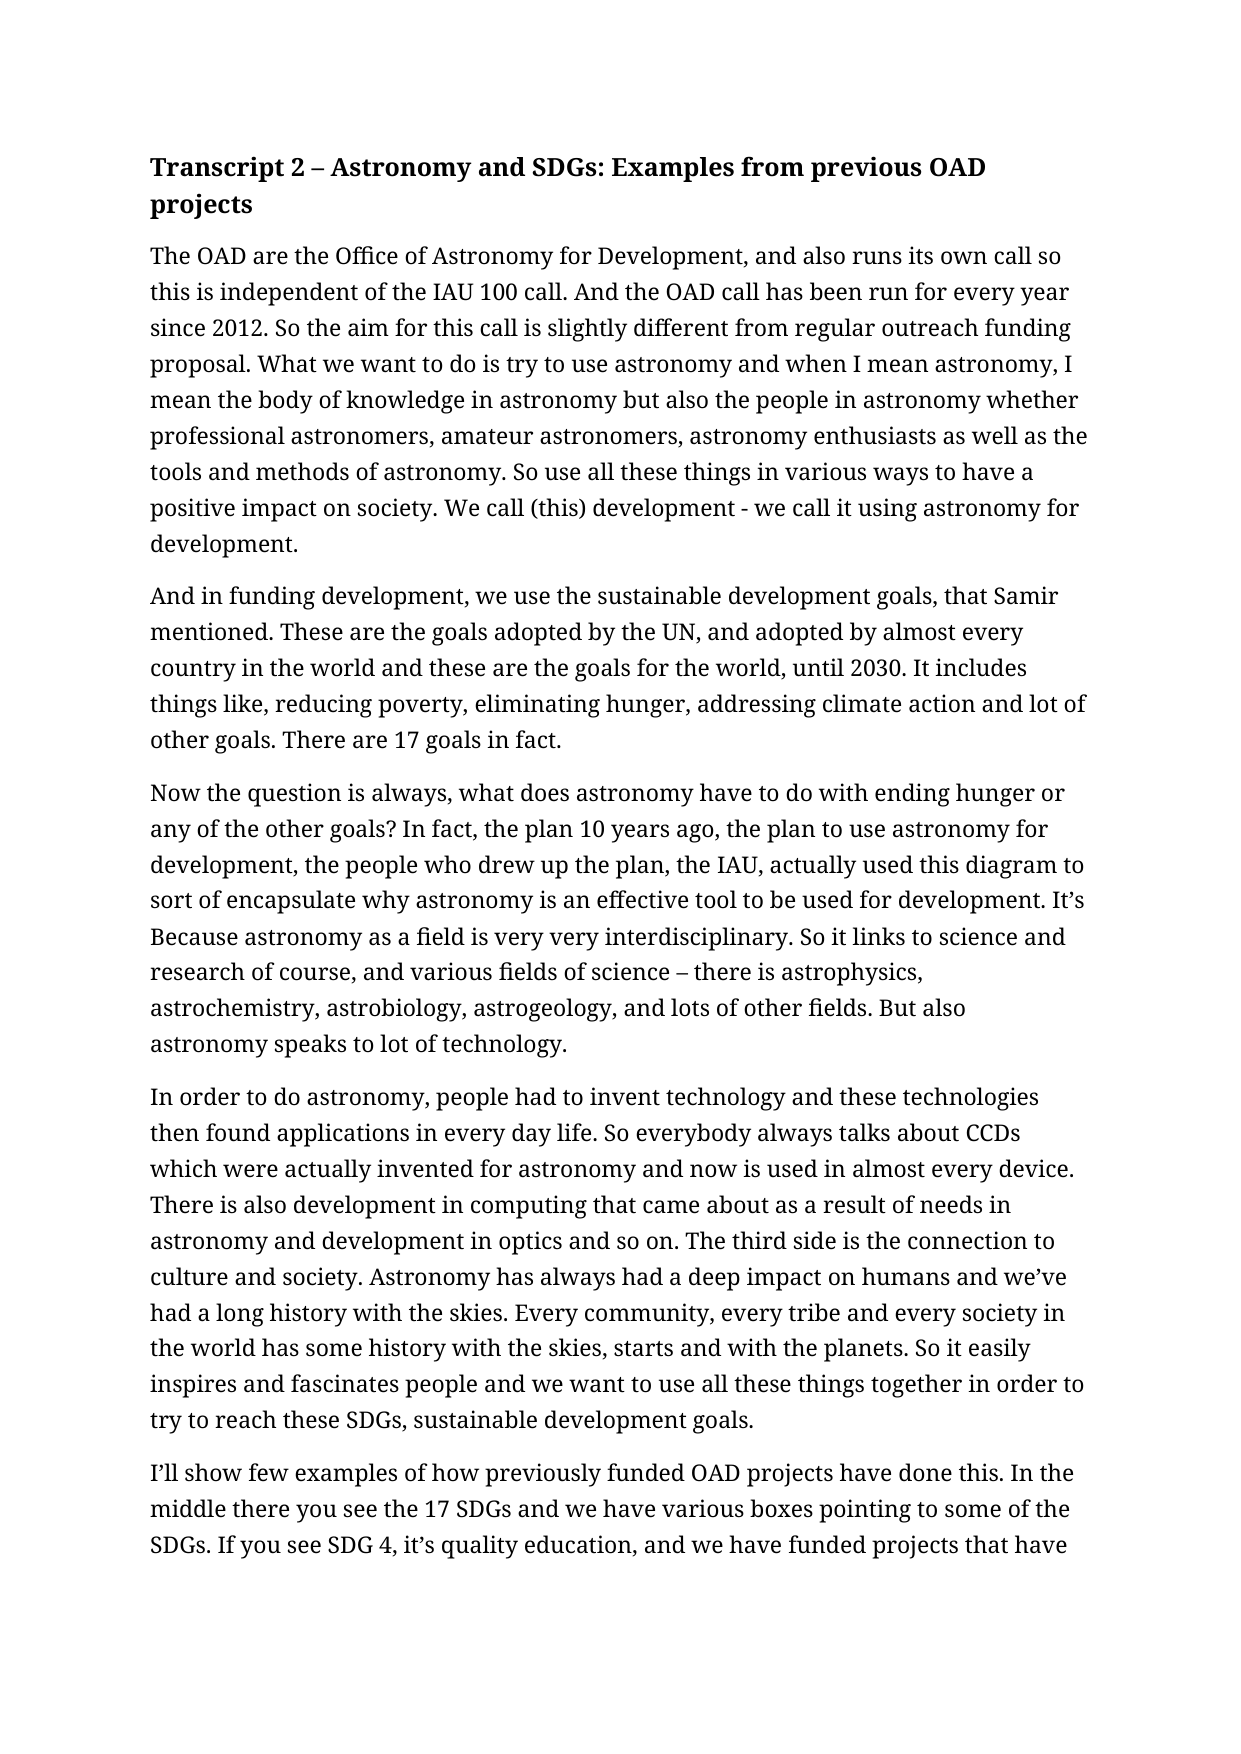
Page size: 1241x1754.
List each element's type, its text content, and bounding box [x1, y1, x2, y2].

text Transcript 2 – Astronomy and SDGs: Examples from previous OAD projects [150, 150, 1090, 221]
text Now the question is always, what does astronomy have to do with ending hunger or any of the other goals? In fact, the plan 10 years ago, the plan to use astronomy for development, the people who drew up the plan, the IAU, actually used this diagram to sort of encapsulate why astronomy is an effective tool to be used for development. It’s Because astronomy as a field is very very interdisciplinary. So it links to science and research of course, and various fields of science – there is astrophysics, astrochemistry, astrobiology, astrogeology, and lots of other fields. But also astronomy speaks to lot of technology. [150, 777, 1090, 1059]
text The OAD are the Office of Astronomy for Development, and also runs its own call so this is independent of the IAU 100 call. And the OAD call has been run for every year since 2012. So the aim for this call is slightly different from regular outreach funding proposal. What we want to do is try to use astronomy and when I mean astronomy, I mean the body of knowledge in astronomy but also the people in astronomy whether professional astronomers, amateur astronomers, astronomy enthusiasts as well as the tools and methods of astronomy. So use all these things in various ways to have a positive impact on society. We call (this) development - we call it using astronomy for development. [150, 240, 1090, 559]
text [150, 1457, 1090, 1560]
text In order to do astronomy, people had to invent technology and these technologies then found applications in every day life. So everybody always talks about CCDs which were actually invented for astronomy and now is used in almost every device. There is also development in computing that came about as a result of needs in astronomy and development in optics and so on. The third side is the connection to culture and society. Astronomy has always had a deep impact on humans and we’ve had a long history with the skies. Every community, every tribe and every society in the world has some history with the skies, starts and with the planets. So it easily inspires and fascinates people and we want to use all these things together in order to try to reach these SDGs, sustainable development goals. [150, 1081, 1090, 1436]
text And in funding development, we use the sustainable development goals, that Samir mentioned. These are the goals adopted by the UN, and adopted by almost every country in the world and these are the goals for the world, until 2030. It includes things like, reducing poverty, eliminating hunger, addressing climate action and lot of other goals. There are 17 goals in fact. [150, 580, 1090, 755]
